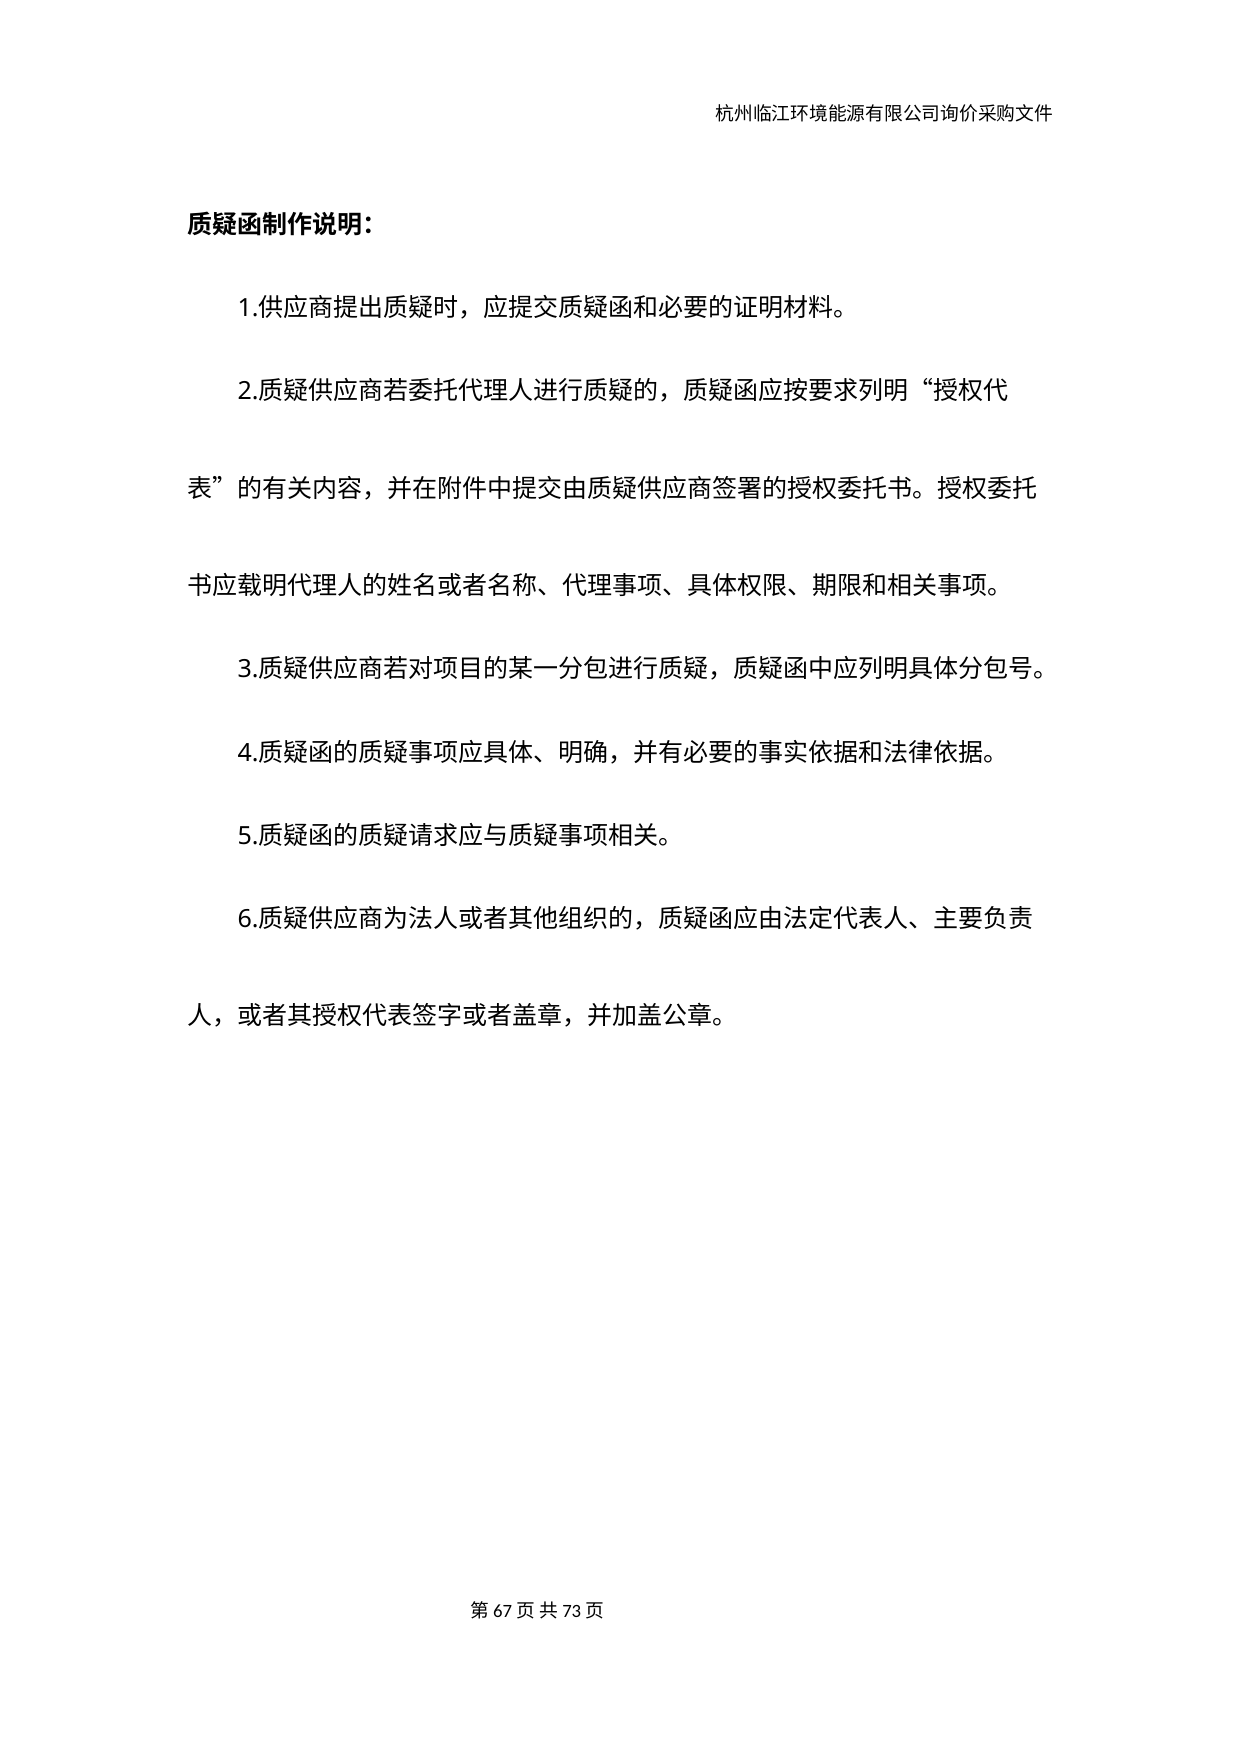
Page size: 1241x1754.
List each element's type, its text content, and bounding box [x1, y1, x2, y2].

text 6.质疑供应商为法人或者其他组织的，质疑函应由法定代表人、主要负责人，或者其授权代表签字或者盖章，并加盖公章。 [187, 884, 1053, 1046]
text 1.供应商提出质疑时，应提交质疑函和必要的证明材料。 [187, 273, 1053, 338]
text 5.质疑函的质疑请求应与质疑事项相关。 [187, 801, 1053, 866]
text 2.质疑供应商若委托代理人进行质疑的，质疑函应按要求列明“授权代表”的有关内容，并在附件中提交由质疑供应商签署的授权委托书。授权委托书应载明代理人的姓名或者名称、代理事项、具体权限、期限和相关事项。 [187, 356, 1053, 616]
text 4.质疑函的质疑事项应具体、明确，并有必要的事实依据和法律依据。 [187, 718, 1053, 783]
text 质疑函制作说明： [187, 190, 1053, 255]
text 3.质疑供应商若对项目的某一分包进行质疑，质疑函中应列明具体分包号。 [187, 634, 1053, 699]
